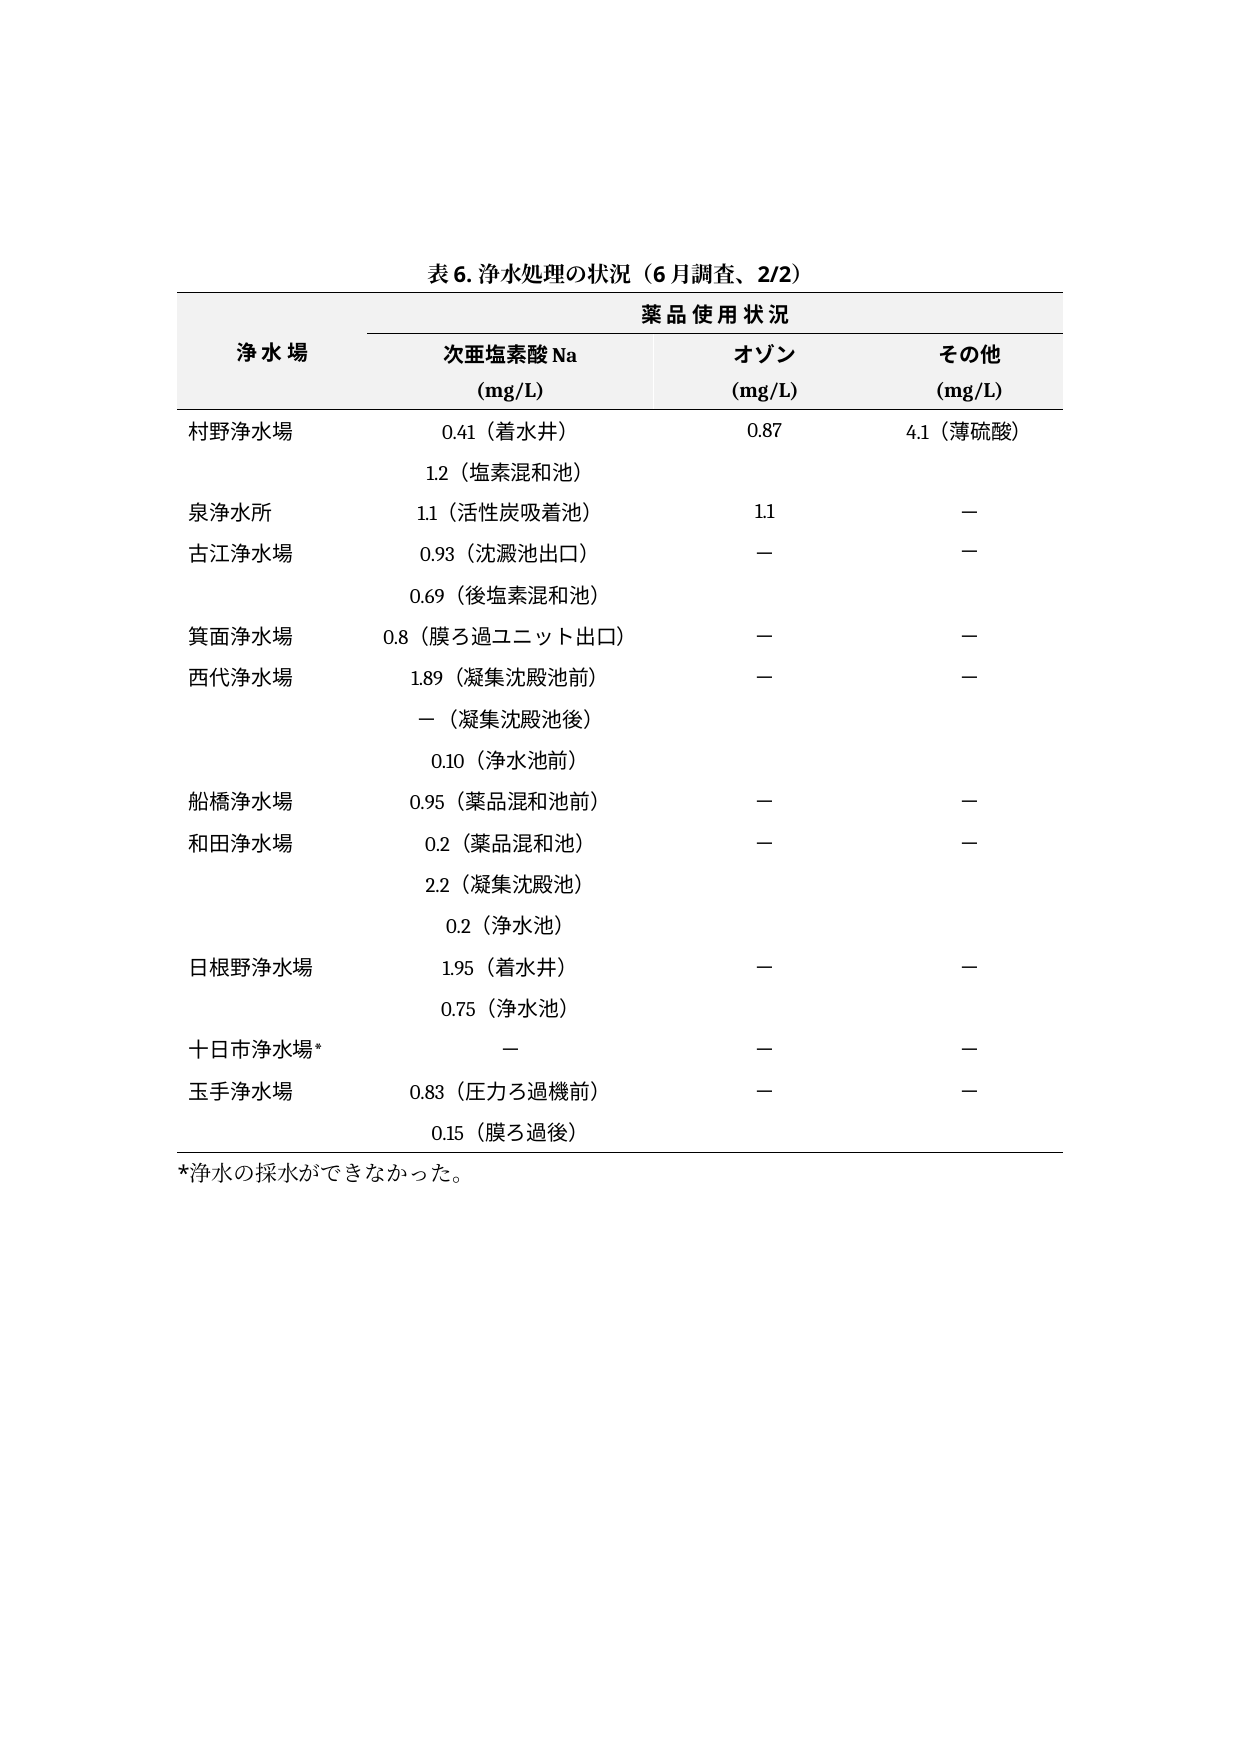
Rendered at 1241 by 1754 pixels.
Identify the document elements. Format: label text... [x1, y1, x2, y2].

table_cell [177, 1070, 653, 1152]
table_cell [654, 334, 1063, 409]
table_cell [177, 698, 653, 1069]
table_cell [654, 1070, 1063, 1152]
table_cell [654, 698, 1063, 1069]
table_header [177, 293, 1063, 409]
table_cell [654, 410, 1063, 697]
text 表6. 浄水処理の状況（6月調査、2/2） [177, 254, 1063, 292]
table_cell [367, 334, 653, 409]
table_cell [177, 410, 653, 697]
text *浄水の採水ができなかった。 [177, 1153, 1063, 1191]
